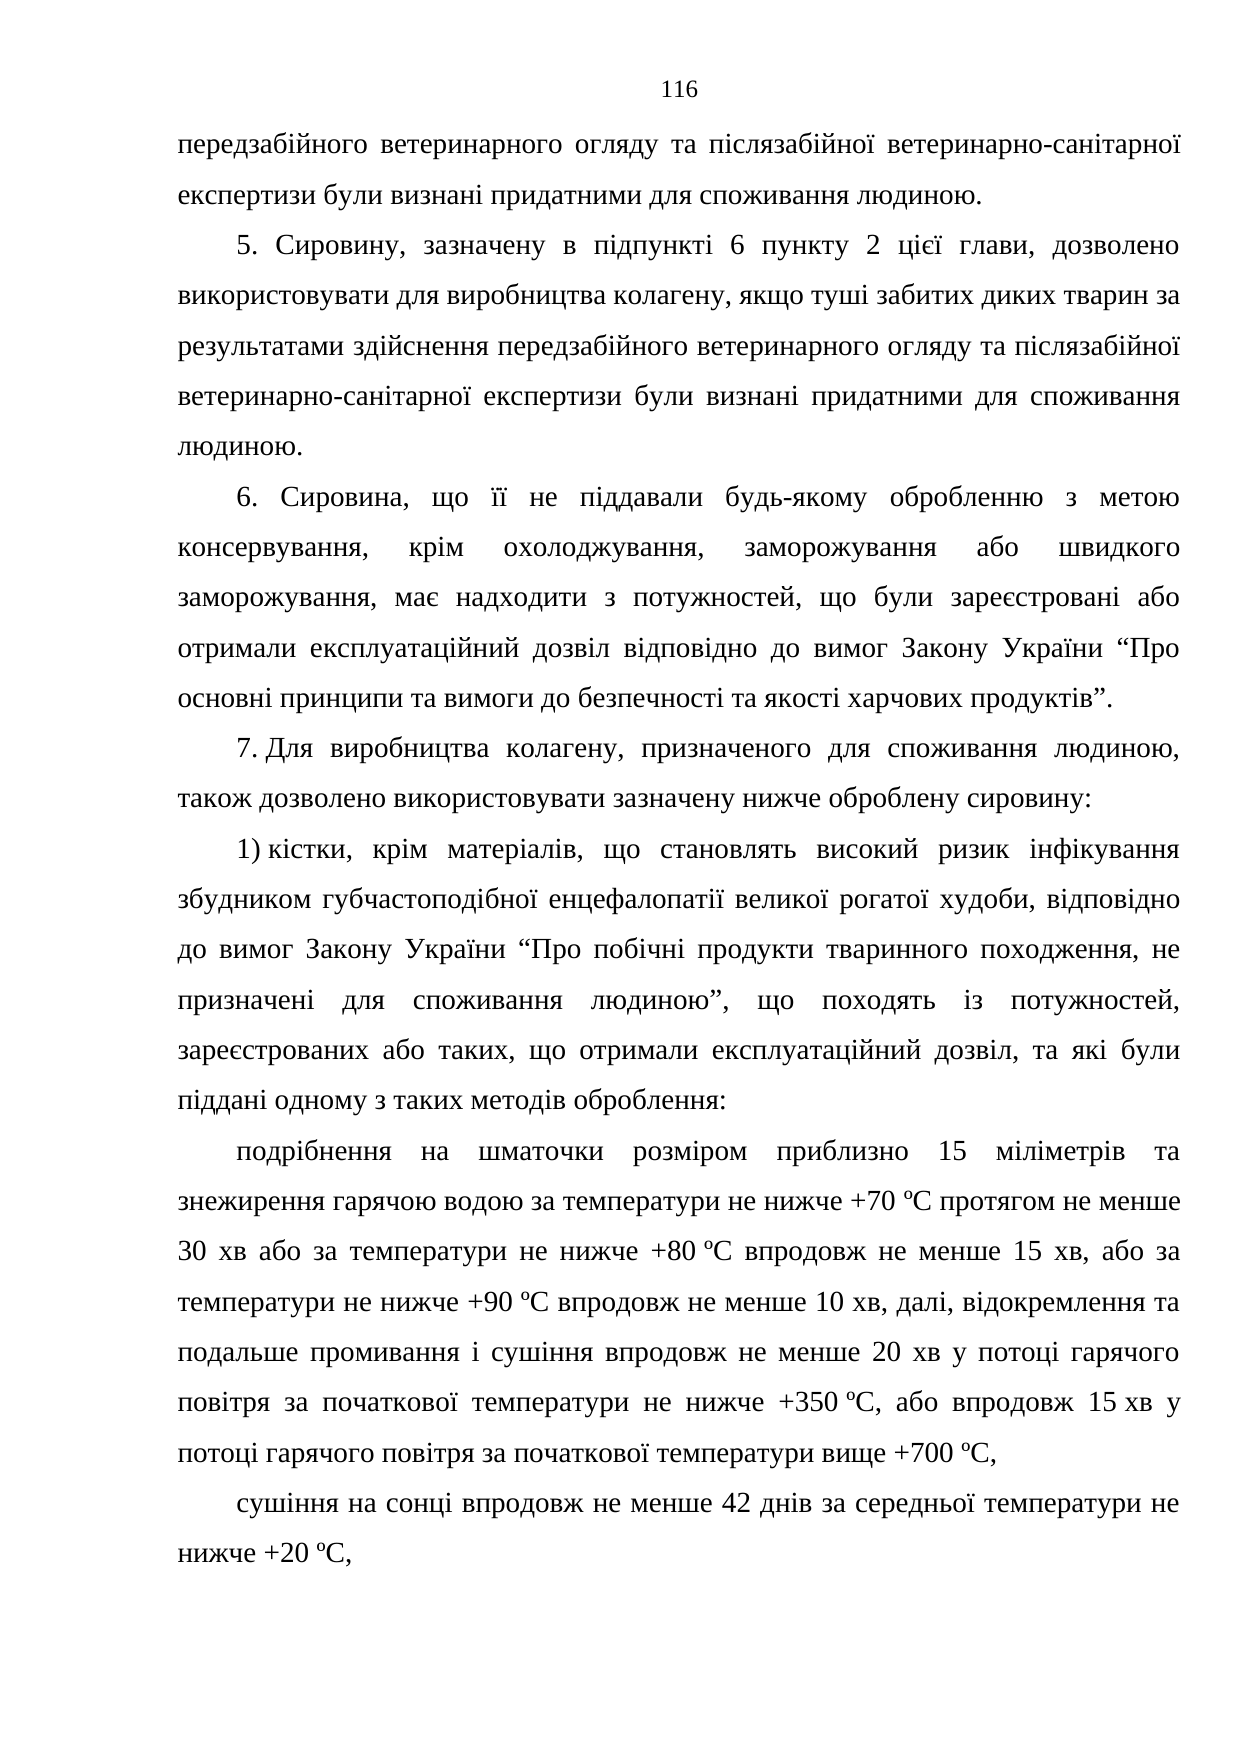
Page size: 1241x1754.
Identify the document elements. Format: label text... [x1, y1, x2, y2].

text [177, 127, 1181, 210]
text 1) кістки, крім матеріалів, що становлять високий ризик інфікування збудником губчастоподібної енцефалопатії великої рогатої худоби, відповідно до вимог Закону України “Про побічні продукти тваринного походження, не призначені для споживання людиною”, що походять із потужностей, зареєстрованих або таких, що отримали експлуатаційний дозвіл, та які були піддані одному з таких методів оброблення: [177, 831, 1181, 1116]
text подрібнення на шматочки розміром приблизно 15 міліметрів та знежирення гарячою водою за температури не нижче +70 ºC протягом не менше 30 хв або за температури не нижче +80 ºC впродовж не менше 15 хв, або за температури не нижче +90 ºC впродовж не менше 10 хв, далі, відокремлення та подальше промивання і сушіння впродовж не менше 20 хв у потоці гарячого повітря за початкової температури не нижче +350 ºC, або впродовж 15 хв у потоці гарячого повітря за початкової температури вище +700 ºC, [177, 1133, 1181, 1468]
text 6. Сировина, що її не піддавали будь-якому обробленню з метою консервування, крім охолоджування, заморожування або швидкого заморожування, має надходити з потужностей, що були зареєстровані або отримали експлуатаційний дозвіл відповідно до вимог Закону України “Про основні принципи та вимоги до безпечності та якості харчових продуктів”. [177, 479, 1181, 713]
text 7. Для виробництва колагену, призначеного для споживання людиною, також дозволено використовувати зазначену нижче оброблену сировину: [177, 730, 1181, 814]
text 5. Сировину, зазначену в підпункті 6 пункту 2 цієї глави, дозволено використовувати для виробництва колагену, якщо туші забитих диких тварин за результатами здійснення передзабійного ветеринарного огляду та післязабійної ветеринарно-санітарної експертизи були визнані придатними для споживання людиною. [177, 227, 1181, 462]
text сушіння на сонці впродовж не менше 42 днів за середньої температури не нижче +20 ºC, [177, 1485, 1181, 1569]
